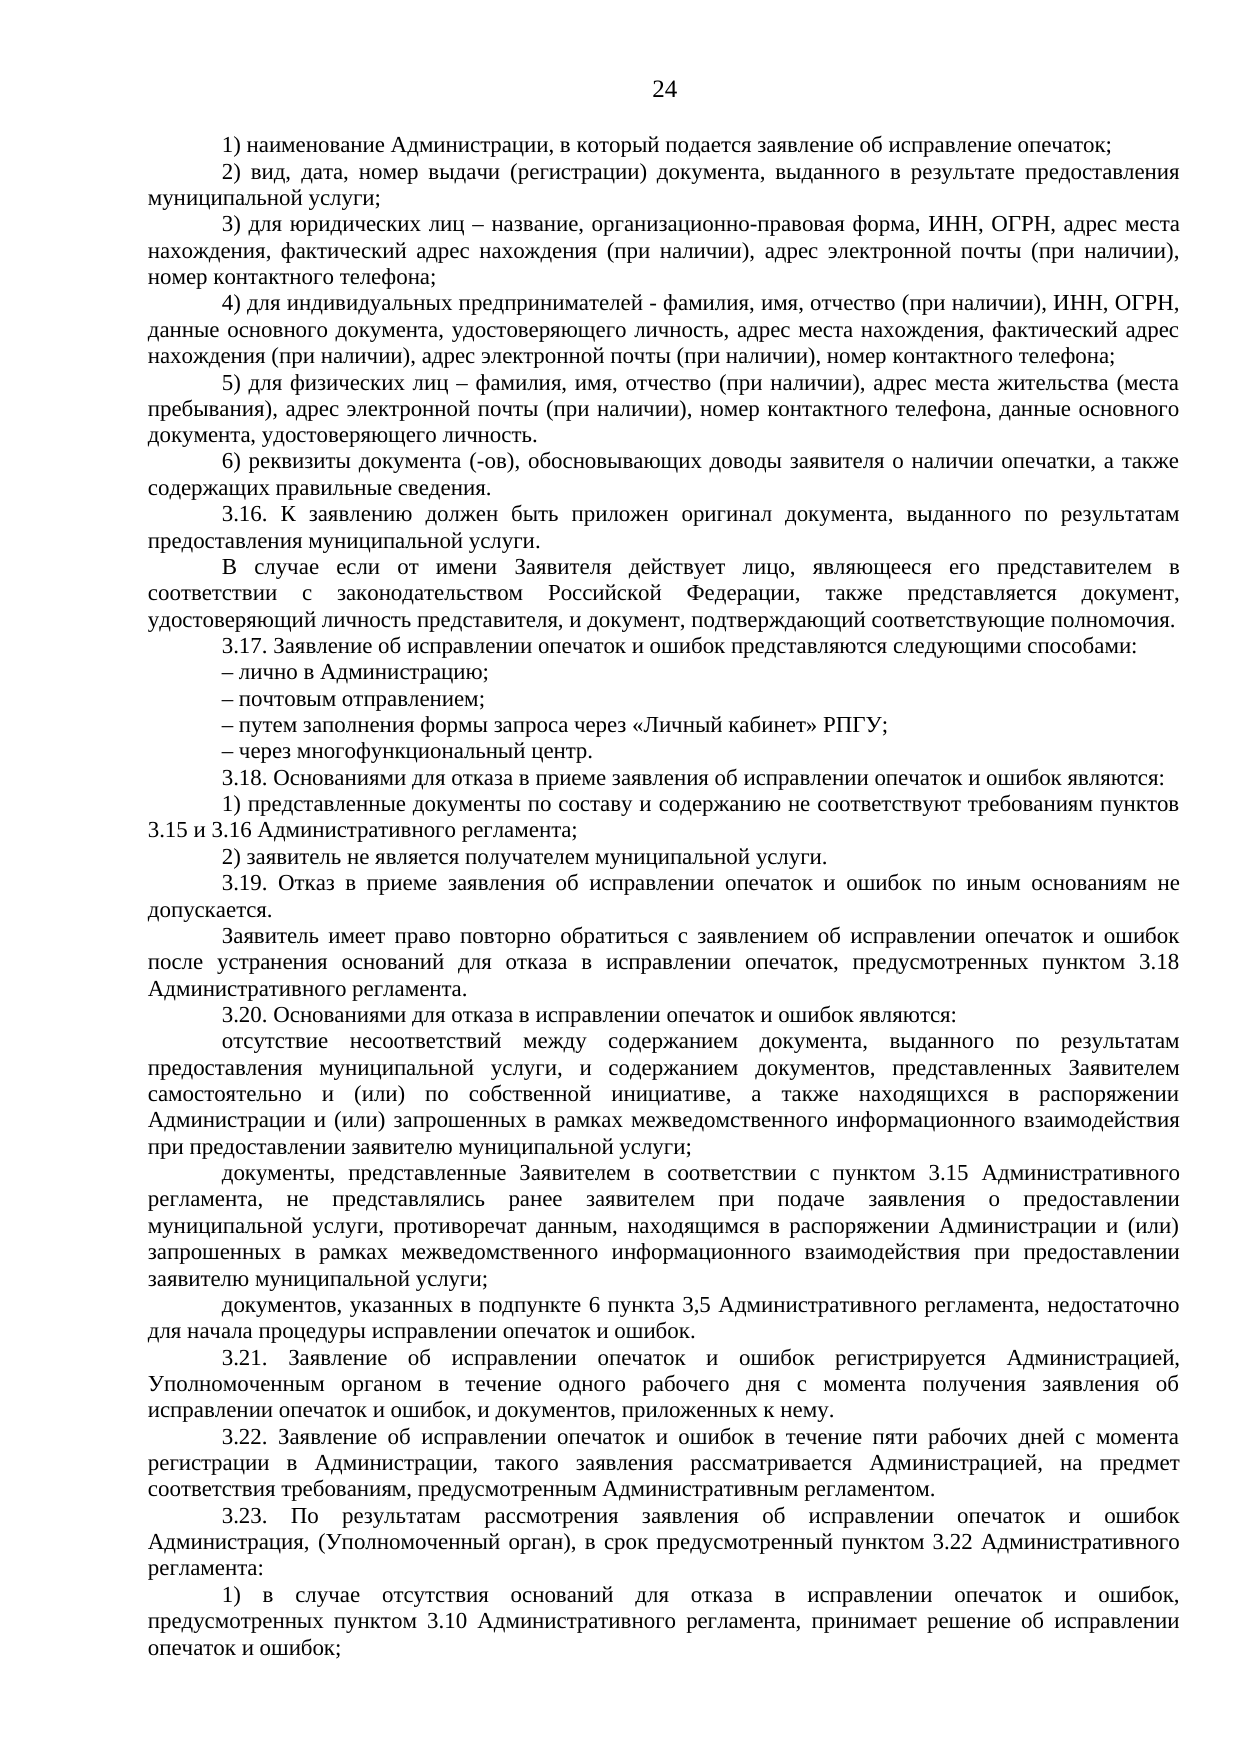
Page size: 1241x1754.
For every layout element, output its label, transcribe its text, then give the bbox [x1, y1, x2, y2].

text документы, представленные Заявителем в соответствии с пунктом 3.15 Административного регламента, не представлялись ранее заявителем при подаче заявления о предоставлении муниципальной услуги, противоречат данным, находящимся в распоряжении Администрации и (или) запрошенных в рамках межведомственного информационного взаимодействия при предоставлении заявителю муниципальной услуги; [148, 1159, 1181, 1291]
text 1) наименование Администрации, в который подается заявление об исправление опечаток; [148, 131, 1181, 158]
text 5) для физических лиц – фамилия, имя, отчество (при наличии), адрес места жительства (места пребывания), адрес электронной почты (при наличии), номер контактного телефона, данные основного документа, удостоверяющего личность. [148, 368, 1181, 448]
text 3.18. Основаниями для отказа в приеме заявления об исправлении опечаток и ошибок являются: [148, 764, 1181, 790]
text 3.23. По результатам рассмотрения заявления об исправлении опечаток и ошибок Администрация, (Уполномоченный орган), в срок предусмотренный пунктом 3.22 Административного регламента: [148, 1502, 1181, 1581]
text – почтовым отправлением; [148, 685, 1181, 711]
text 3.17. Заявление об исправлении опечаток и ошибок представляются следующими способами: [148, 632, 1181, 658]
text 2) вид, дата, номер выдачи (регистрации) документа, выданного в результате предоставления муниципальной услуги; [148, 158, 1181, 210]
text – путем заполнения формы запроса через «Личный кабинет» РПГУ; [148, 711, 1181, 737]
text – лично в Администрацию; [148, 658, 1181, 685]
text 3.20. Основаниями для отказа в исправлении опечаток и ошибок являются: [148, 1001, 1181, 1027]
text 1) представленные документы по составу и содержанию не соответствуют требованиям пунктов 3.15 и 3.16 Административного регламента; [148, 790, 1181, 843]
text 3.22. Заявление об исправлении опечаток и ошибок в течение пяти рабочих дней с момента регистрации в Администрации, такого заявления рассматривается Администрацией, на предмет соответствия требованиям, предусмотренным Административным регламентом. [148, 1423, 1181, 1502]
text 1) в случае отсутствия оснований для отказа в исправлении опечаток и ошибок, предусмотренных пунктом 3.10 Административного регламента, принимает решение об исправлении опечаток и ошибок; [148, 1581, 1181, 1660]
text 3.19. Отказ в приеме заявления об исправлении опечаток и ошибок по иным основаниям не допускается. [148, 869, 1181, 922]
text документов, указанных в подпункте 6 пункта 3,5 Административного регламента, недостаточно для начала процедуры исправлении опечаток и ошибок. [148, 1291, 1181, 1344]
text Заявитель имеет право повторно обратиться с заявлением об исправлении опечаток и ошибок после устранения оснований для отказа в исправлении опечаток, предусмотренных пунктом 3.18 Административного регламента. [148, 922, 1181, 1001]
text отсутствие несоответствий между содержанием документа, выданного по результатам предоставления муниципальной услуги, и содержанием документов, представленных Заявителем самостоятельно и (или) по собственной инициативе, а также находящихся в распоряжении Администрации и (или) запрошенных в рамках межведомственного информационного взаимодействия при предоставлении заявителю муниципальной услуги; [148, 1027, 1181, 1159]
text – через многофункциональный центр. [148, 737, 1181, 764]
text 3.16. К заявлению должен быть приложен оригинал документа, выданного по результатам предоставления муниципальной услуги. [148, 500, 1181, 553]
text 3.21. Заявление об исправлении опечаток и ошибок регистрируется Администрацией, Уполномоченным органом в течение одного рабочего дня с момента получения заявления об исправлении опечаток и ошибок, и документов, приложенных к нему. [148, 1344, 1181, 1423]
text 3) для юридических лиц – название, организационно-правовая форма, ИНН, ОГРН, адрес места нахождения, фактический адрес нахождения (при наличии), адрес электронной почты (при наличии), номер контактного телефона; [148, 210, 1181, 289]
text 4) для индивидуальных предпринимателей - фамилия, имя, отчество (при наличии), ИНН, ОГРН, данные основного документа, удостоверяющего личность, адрес места нахождения, фактический адрес нахождения (при наличии), адрес электронной почты (при наличии), номер контактного телефона; [148, 289, 1181, 368]
text 6) реквизиты документа (-ов), обосновывающих доводы заявителя о наличии опечатки, а также содержащих правильные сведения. [148, 448, 1181, 500]
text 2) заявитель не является получателем муниципальной услуги. [148, 843, 1181, 869]
text В случае если от имени Заявителя действует лицо, являющееся его представителем в соответствии с законодательством Российской Федерации, также представляется документ, удостоверяющий личность представителя, и документ, подтверждающий соответствующие полномочия. [148, 553, 1181, 632]
